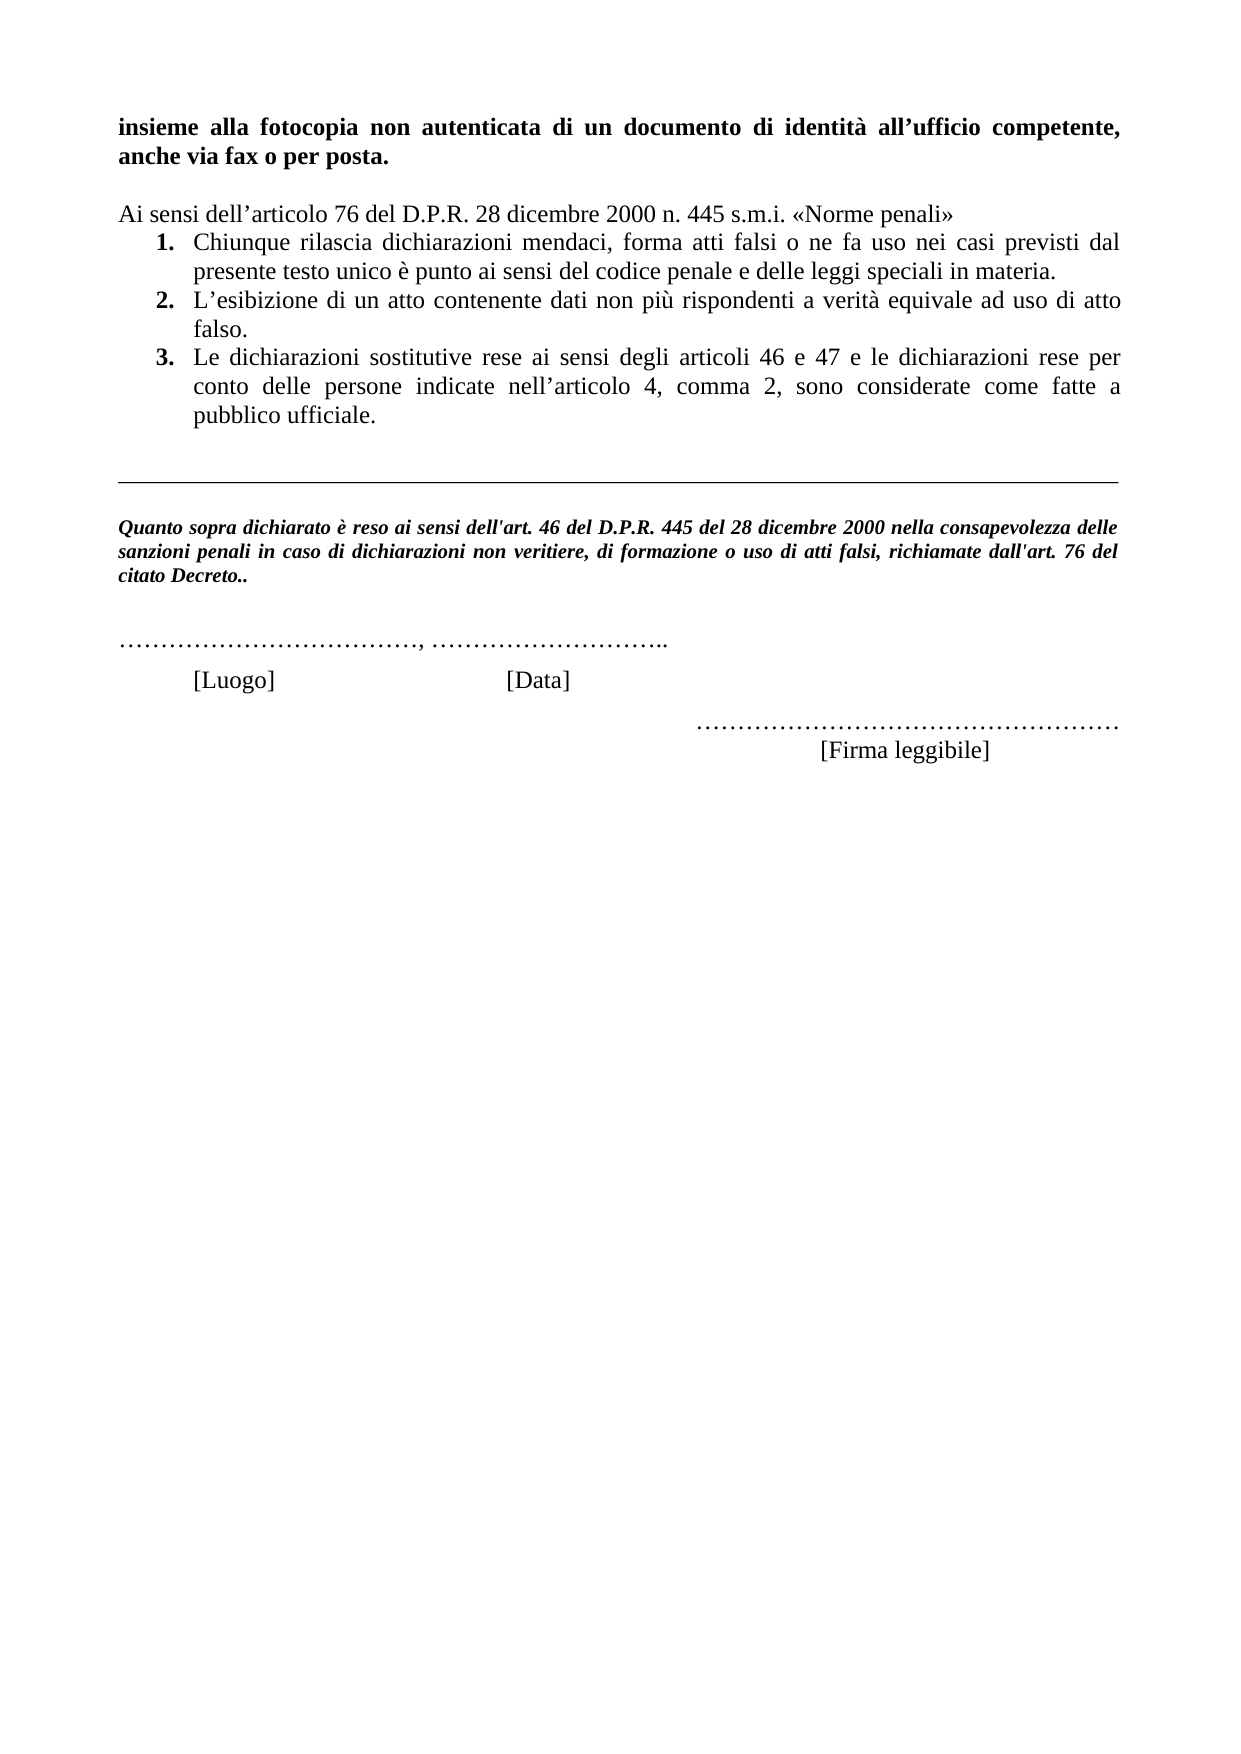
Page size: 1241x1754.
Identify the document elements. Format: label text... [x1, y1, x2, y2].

text [Luogo] [Data] [118, 665, 1122, 694]
text ________________________________________________________________________________ [118, 457, 1122, 486]
text Ai sensi dell’articolo 76 del D.P.R. 28 dicembre 2000 n. 445 s.m.i. «Norme penali» [118, 199, 1122, 227]
list L’esibizione di un atto contenente dati non più rispondenti a verità equivale ad uso di atto falso. [156, 285, 1122, 342]
list Chiunque rilascia dichiarazioni mendaci, forma atti falsi o ne fa uso nei casi previsti dal presente testo unico è punto ai sensi del codice penale e delle leggi speciali in materia. [156, 227, 1122, 285]
text …………………………………………… [118, 706, 1122, 735]
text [118, 112, 1122, 170]
list Le dichiarazioni sostitutive rese ai sensi degli articoli 46 e 47 e le dichiarazioni rese per conto delle persone indicate nell’articolo 4, comma 2, sono considerate come fatte a pubblico ufficiale. [156, 342, 1122, 429]
text [Firma leggibile] [118, 735, 1122, 764]
text ………………………………, ……………………….. [118, 624, 1122, 652]
text Quanto sopra dichiarato è reso ai sensi dell'art. 46 del D.P.R. 445 del 28 dicembre 2000 nella consapevolezza delle sanzioni penali in caso di dichiarazioni non veritiere, di formazione o uso di atti falsi, richiamate dall'art. 76 del citato Decreto.. [118, 515, 1122, 587]
